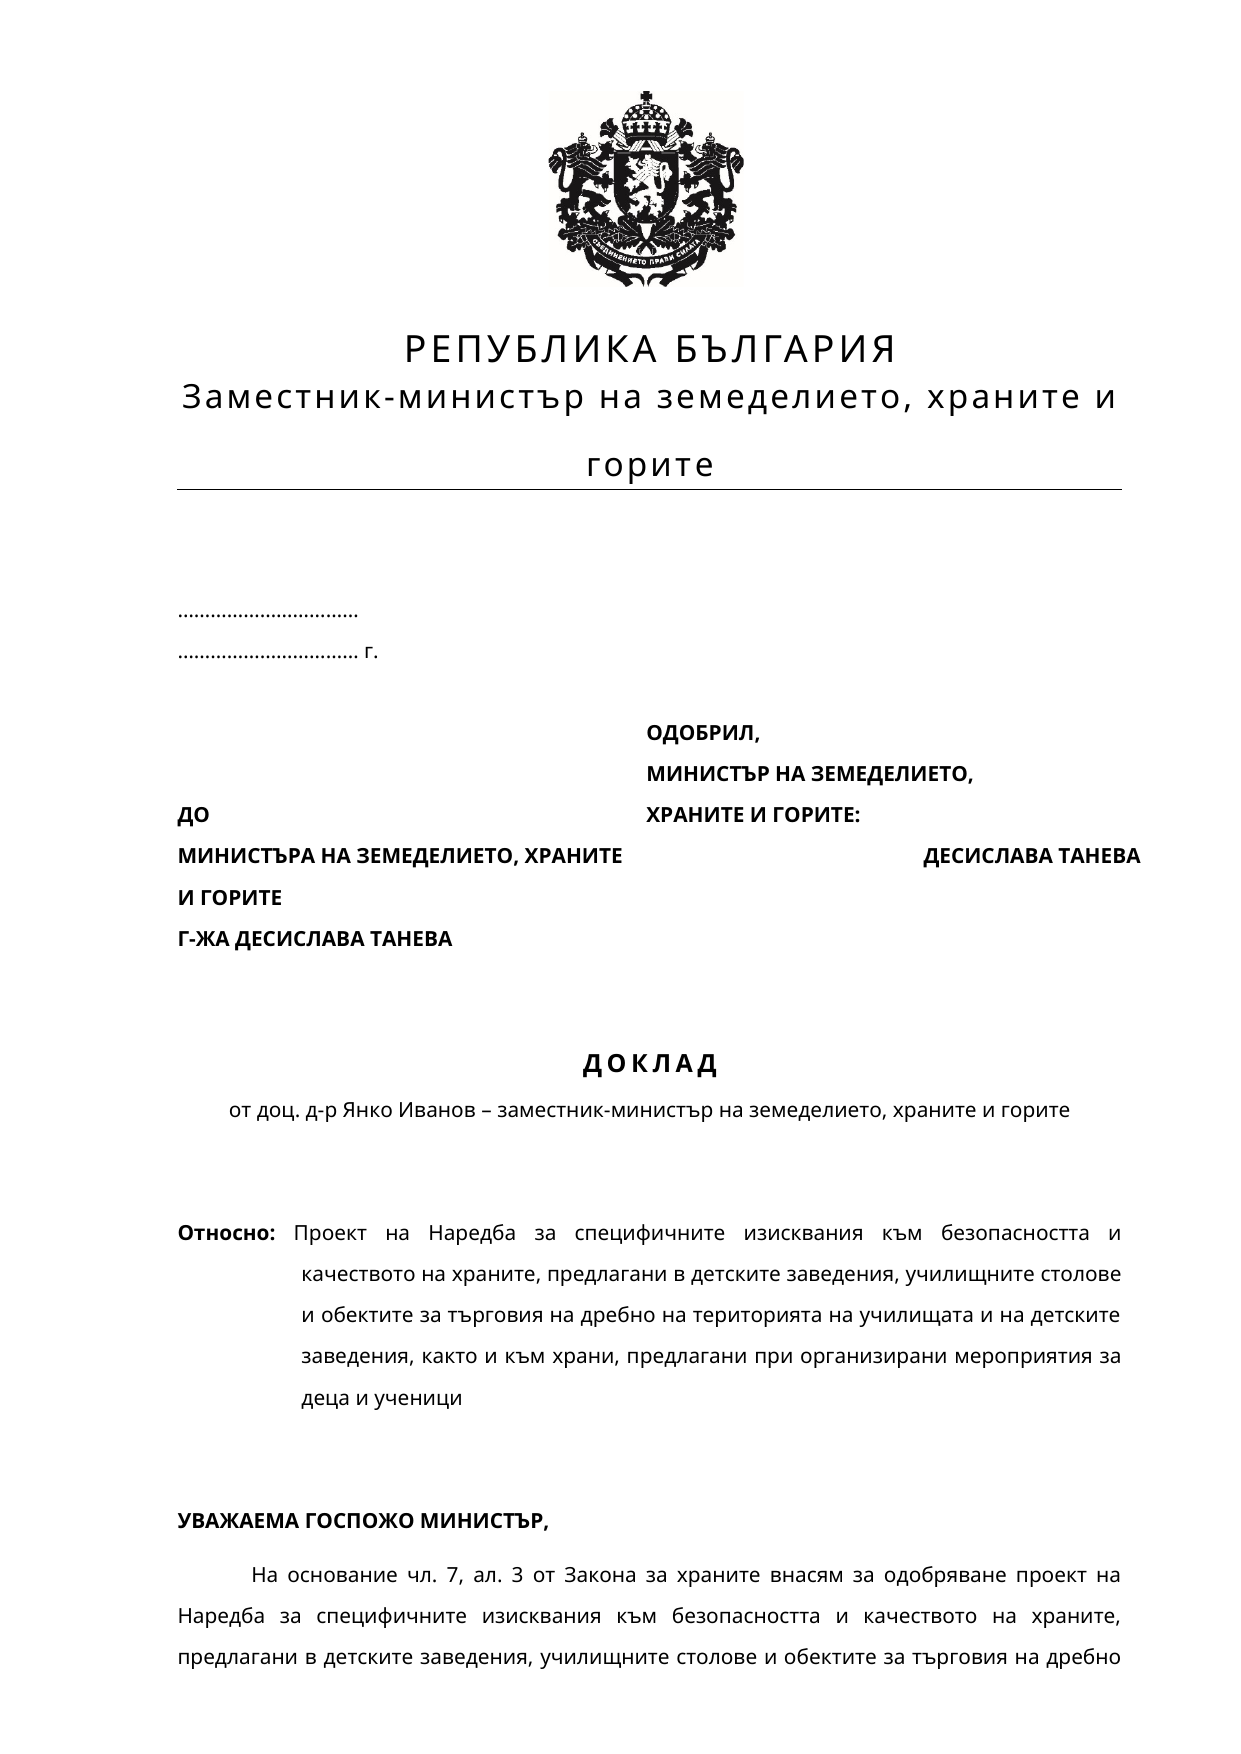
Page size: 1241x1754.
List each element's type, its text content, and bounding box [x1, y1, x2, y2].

text от доц. д-р Янко Иванов – заместник-министър на земеделието, храните и горите [177, 1095, 1122, 1123]
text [177, 1560, 1122, 1671]
text УВАЖАЕМА ГОСПОЖО МИНИСТЪР, [177, 1506, 1122, 1534]
text ДОКЛАД [177, 1045, 1122, 1079]
text Относно: Проект на Наредба за специфичните изисквания към безопасността и качеството на храните, предлагани в детските заведения, училищните столове и обектите за търговия на дребно на територията на училищата и на детските заведения, както и към храни, предлагани при организирани мероприятия за деца и ученици [177, 1218, 1122, 1411]
text …………………………… [177, 595, 1122, 623]
text …………………………… г. [177, 636, 1122, 664]
text РЕПУБЛИКА БЪЛГАРИЯ [177, 322, 1122, 373]
text Заместник-министър на земеделието, храните и горите [177, 373, 1122, 489]
table_header ОДОБРИЛ, МИНИСТЪР НА ЗЕМЕДЕЛИЕТО, ХРАНИТЕ И ГОРИТЕ: ДЕСИСЛАВА ТАНЕВА [635, 718, 1152, 963]
table_header ДО МИНИСТЪРА НА ЗЕМЕДЕЛИЕТО, ХРАНИТЕ И ГОРИТЕ г-жа десислава танева [166, 718, 635, 963]
picture [548, 91, 744, 287]
